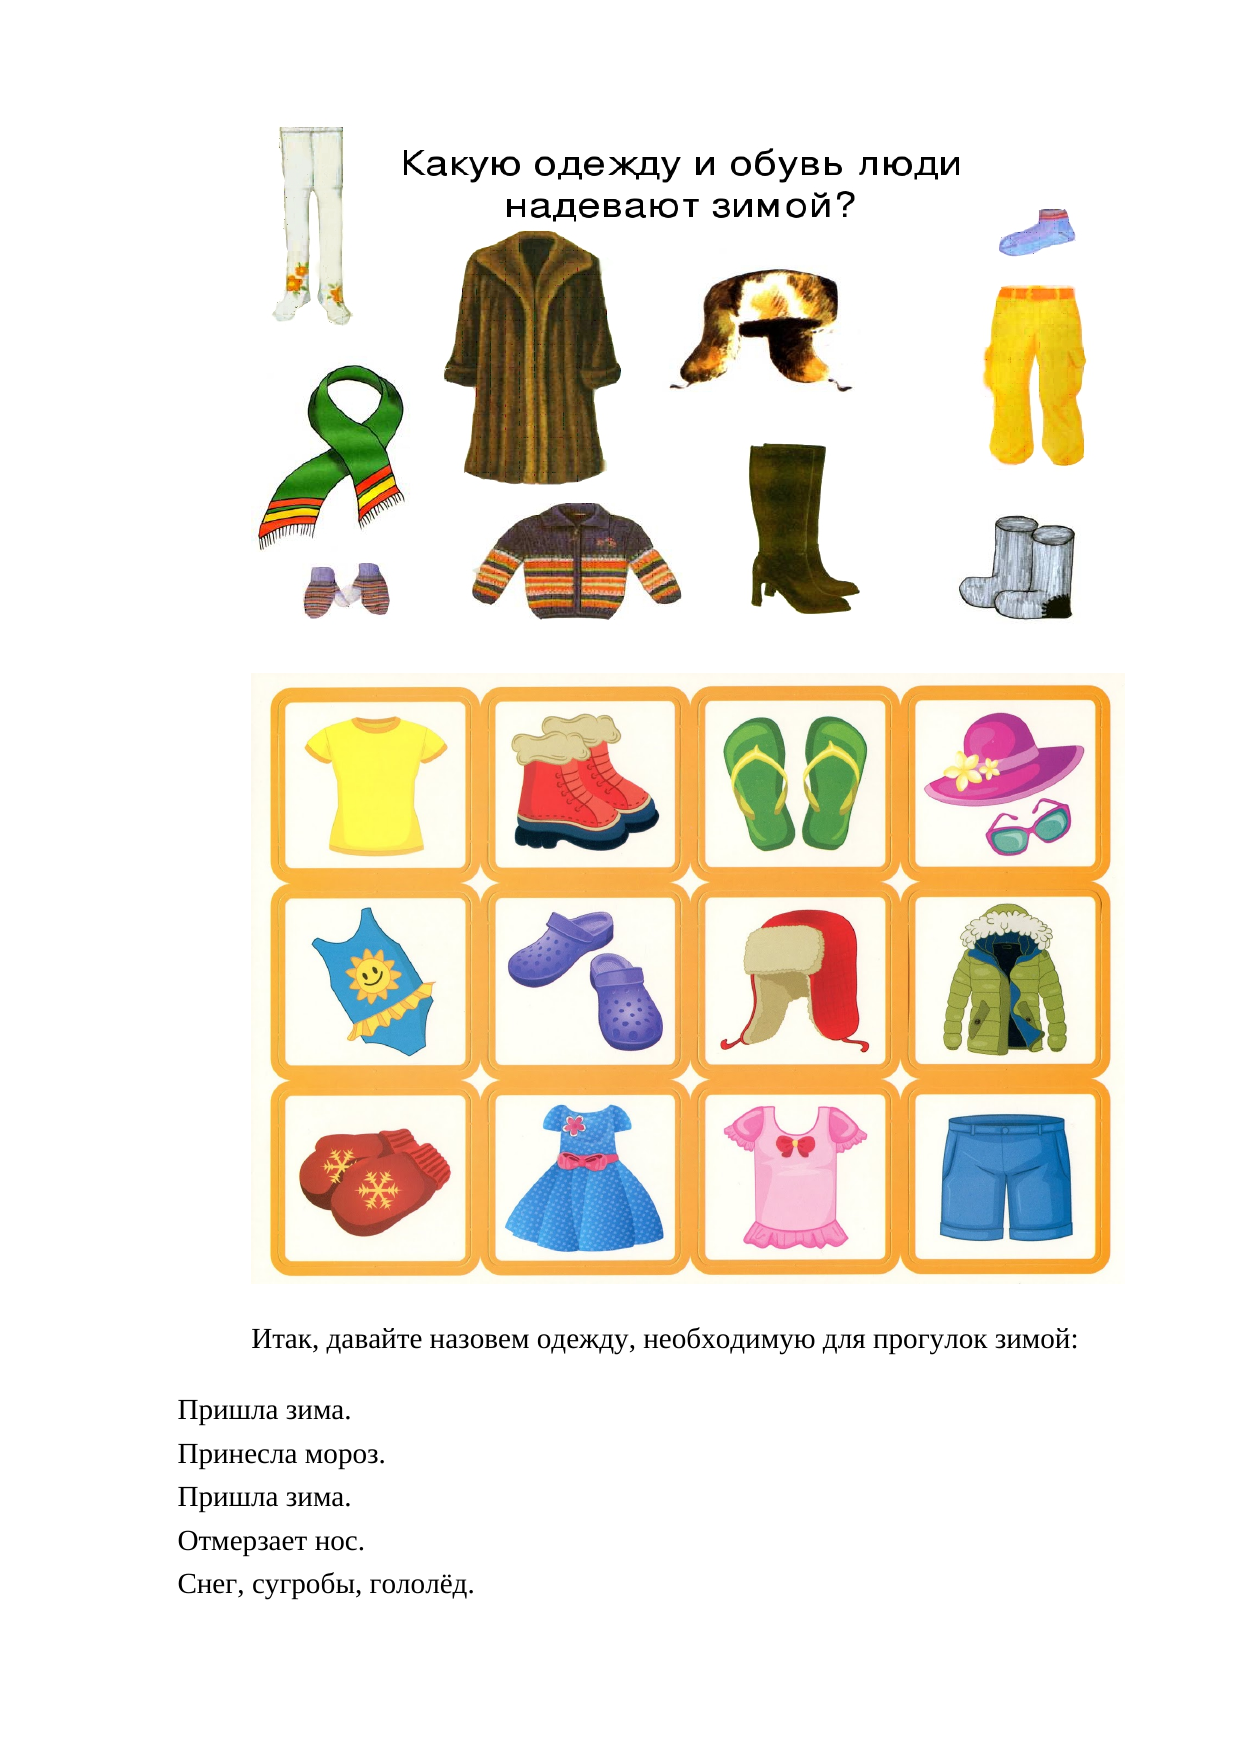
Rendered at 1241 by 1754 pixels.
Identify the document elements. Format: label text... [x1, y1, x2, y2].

text Принесла мороз. [177, 1436, 1152, 1469]
text Отмерзает нос. [177, 1523, 1152, 1557]
picture [251, 673, 1125, 1284]
text Снег, сугробы, гололёд. [177, 1567, 1152, 1600]
text Пришла зима. [177, 1392, 1152, 1426]
picture [251, 118, 1110, 637]
text Пришла зима. [177, 1479, 1152, 1513]
text Итак, давайте назовем одежду, необходимую для прогулок зимой: [177, 1321, 1152, 1355]
